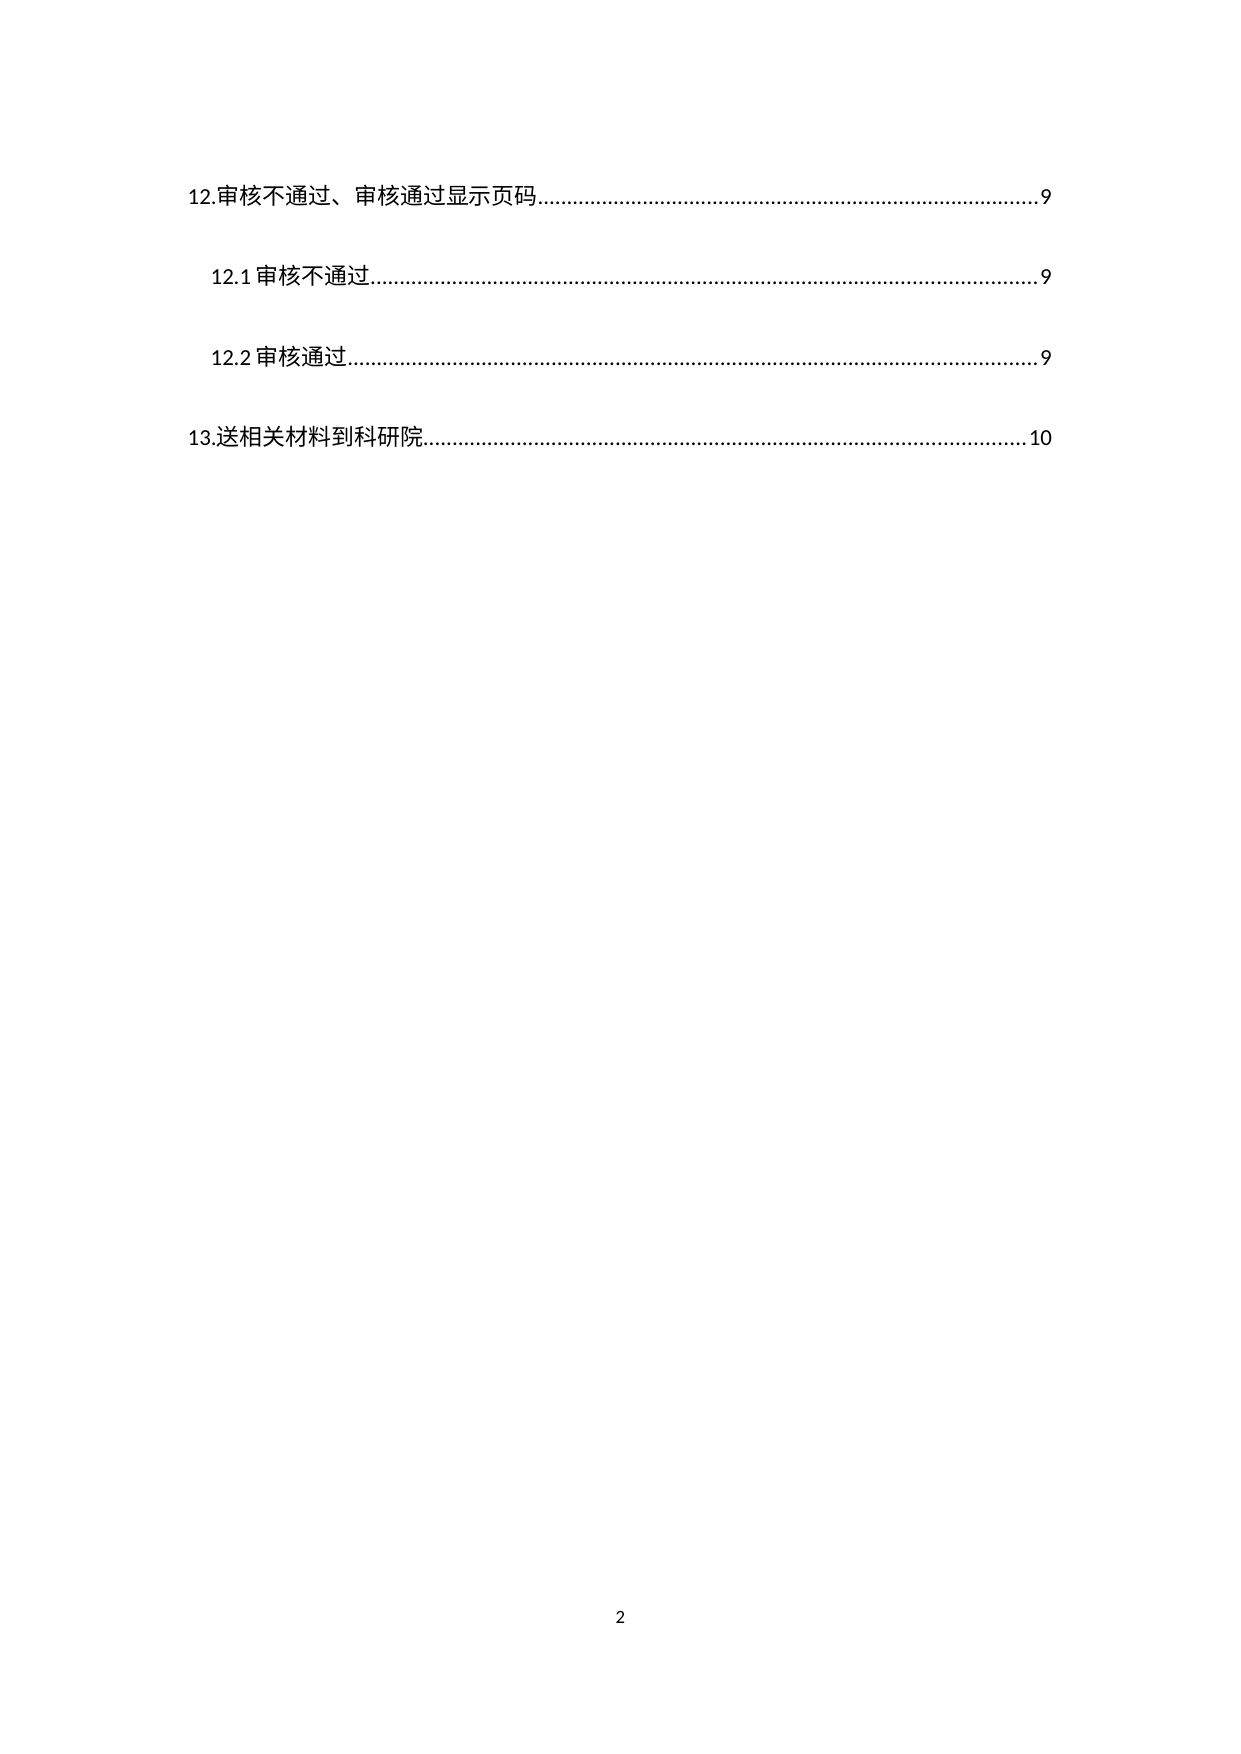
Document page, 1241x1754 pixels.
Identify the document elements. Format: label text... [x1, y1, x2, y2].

text 12.2审核通过 9 [210, 323, 1053, 388]
text 12.1审核不通过 9 [210, 242, 1053, 307]
text 12.审核不通过、审核通过显示页码 9 [187, 162, 1053, 227]
text 13.送相关材料到科研院 10 [187, 403, 1053, 468]
